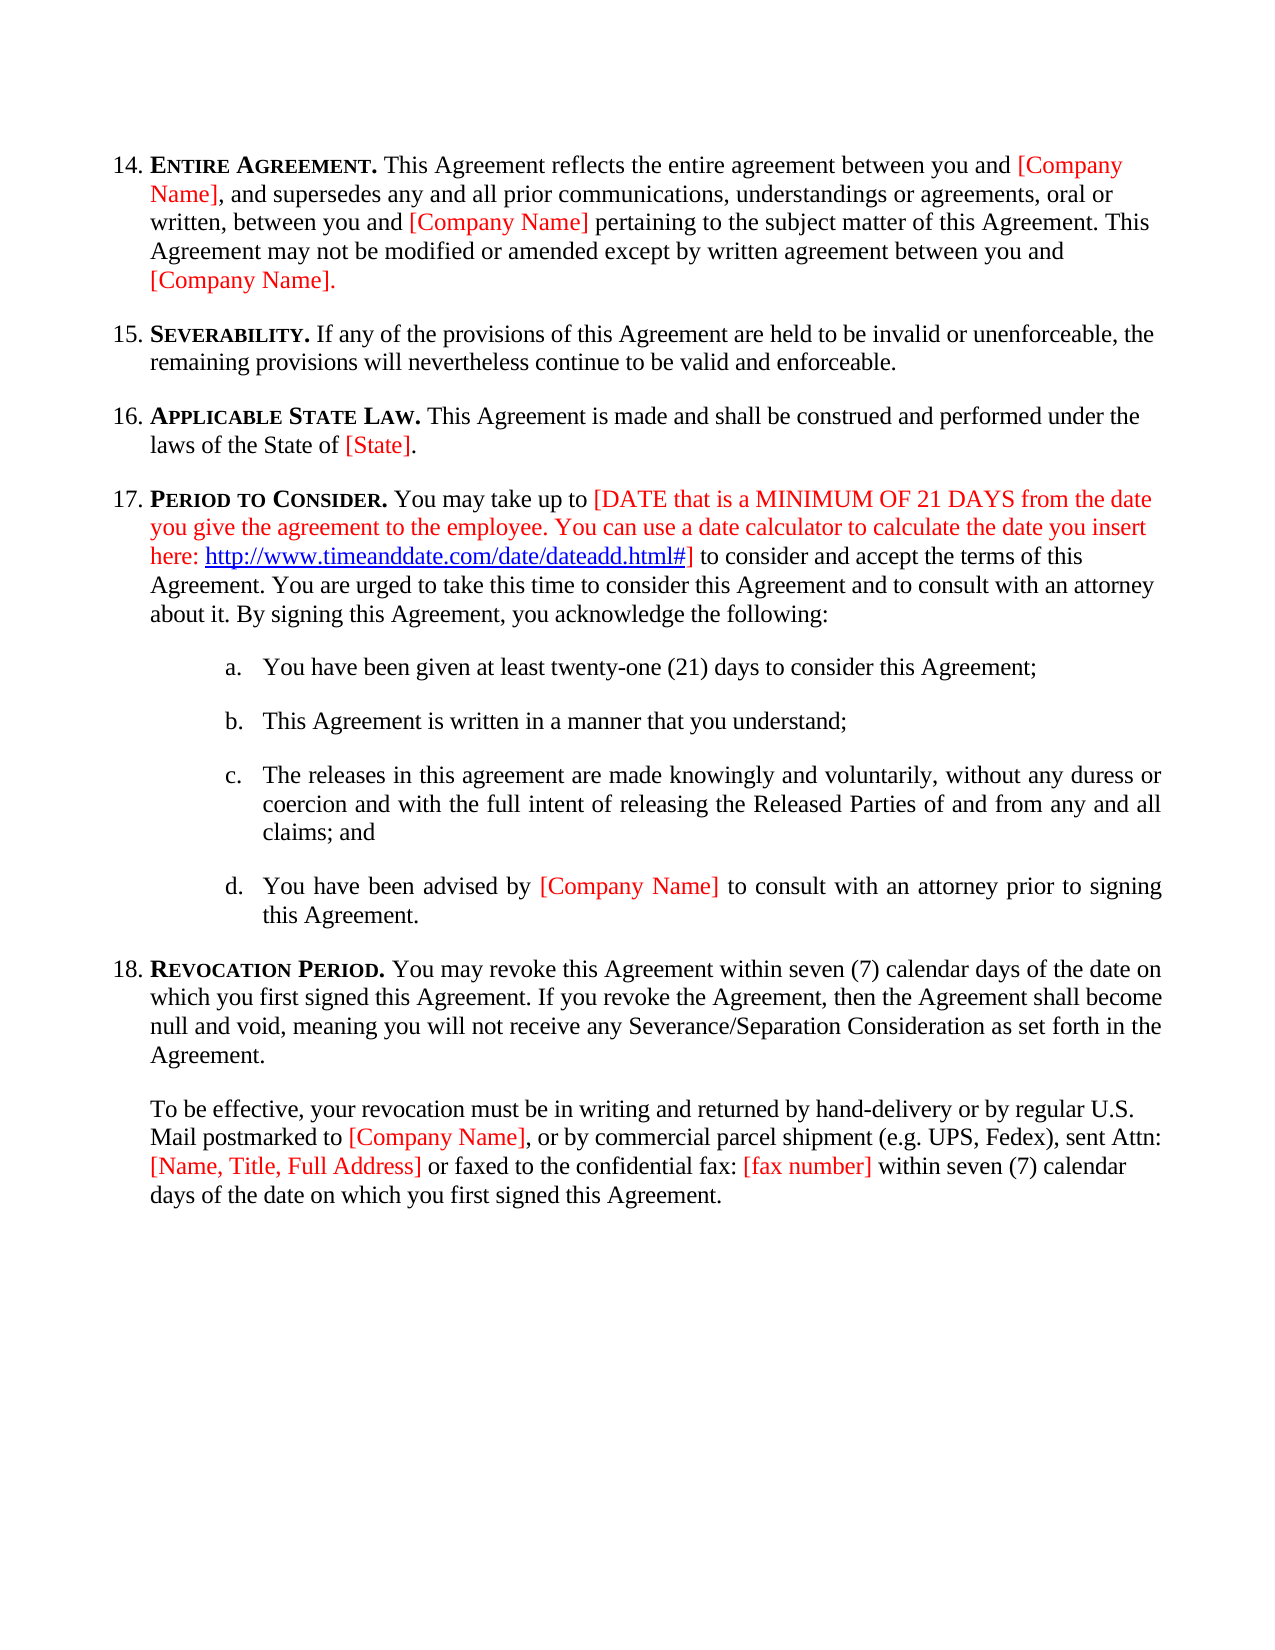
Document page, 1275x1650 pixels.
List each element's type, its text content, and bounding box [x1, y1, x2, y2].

list Severability. If any of the provisions of this Agreement are held to be invalid or unenforceable, the remaining provisions will nevertheless continue to be valid and enforceable. [112, 319, 1162, 376]
list Applicable State Law. This Agreement is made and shall be construed and performed under the laws of the State of [State]. [112, 401, 1162, 459]
list You have been given at least twenty-one (21) days to consider this Agreement; [225, 652, 1162, 681]
list This Agreement is written in a manner that you understand; [225, 706, 1162, 735]
list Entire Agreement. This Agreement reflects the entire agreement between you and [Company Name], and supersedes any and all prior communications, understandings or agreements, oral or written, between you and [Company Name] pertaining to the subject matter of this Agreement. This Agreement may not be modified or amended except by written agreement between you and [Company Name]. [112, 150, 1162, 294]
list The releases in this agreement are made knowingly and voluntarily, without any duress or coercion and with the full intent of releasing the Released Parties of and from any and all claims; and [225, 760, 1162, 846]
list You have been advised by [Company Name] to consult with an attorney prior to signing this Agreement. [225, 871, 1162, 929]
list Revocation Period. You may revoke this Agreement within seven (7) calendar days of the date on which you first signed this Agreement. If you revoke the Agreement, then the Agreement shall become null and void, meaning you will not receive any Severance/Separation Consideration as set forth in the Agreement. [112, 954, 1162, 1069]
list Period to Consider. You may take up to [DATE that is a MINIMUM OF 21 DAYS from the date you give the agreement to the employee. You can use a date calculator to calculate the date you insert here: http://www.timeanddate.com/date/dateadd.html#] to consider and accept the terms of this Agreement. You are urged to take this time to consider this Agreement and to consult with an attorney about it. By signing this Agreement, you acknowledge the following: [112, 484, 1162, 627]
text To be effective, your revocation must be in writing and returned by hand-delivery or by regular U.S. Mail postmarked to [Company Name], or by commercial parcel shipment (e.g. UPS, Fedex), sent Attn: [Name, Title, Full Address] or faxed to the confidential fax: [fax number] within seven (7) calendar days of the date on which you first signed this Agreement. [150, 1094, 1162, 1209]
